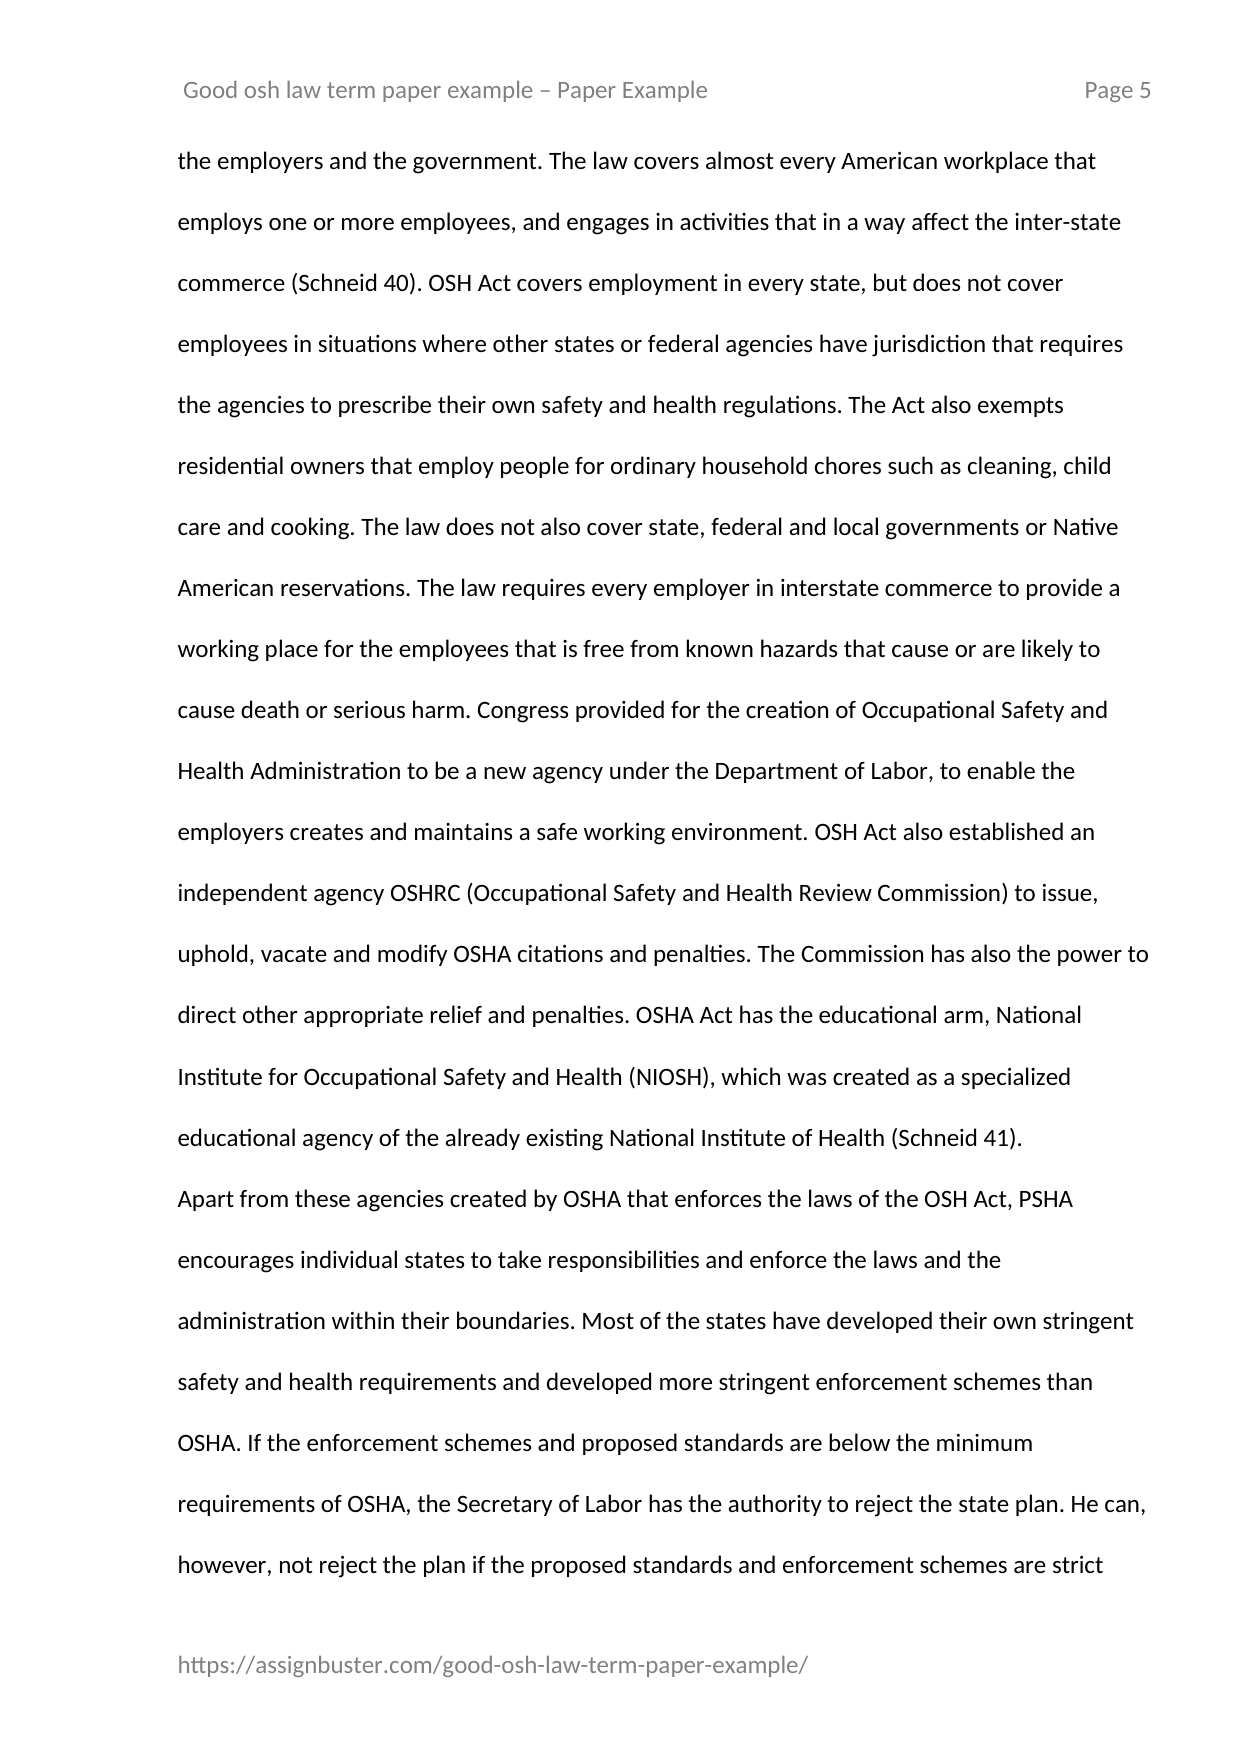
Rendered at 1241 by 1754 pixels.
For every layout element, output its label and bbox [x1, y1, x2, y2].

text [177, 145, 1152, 1579]
